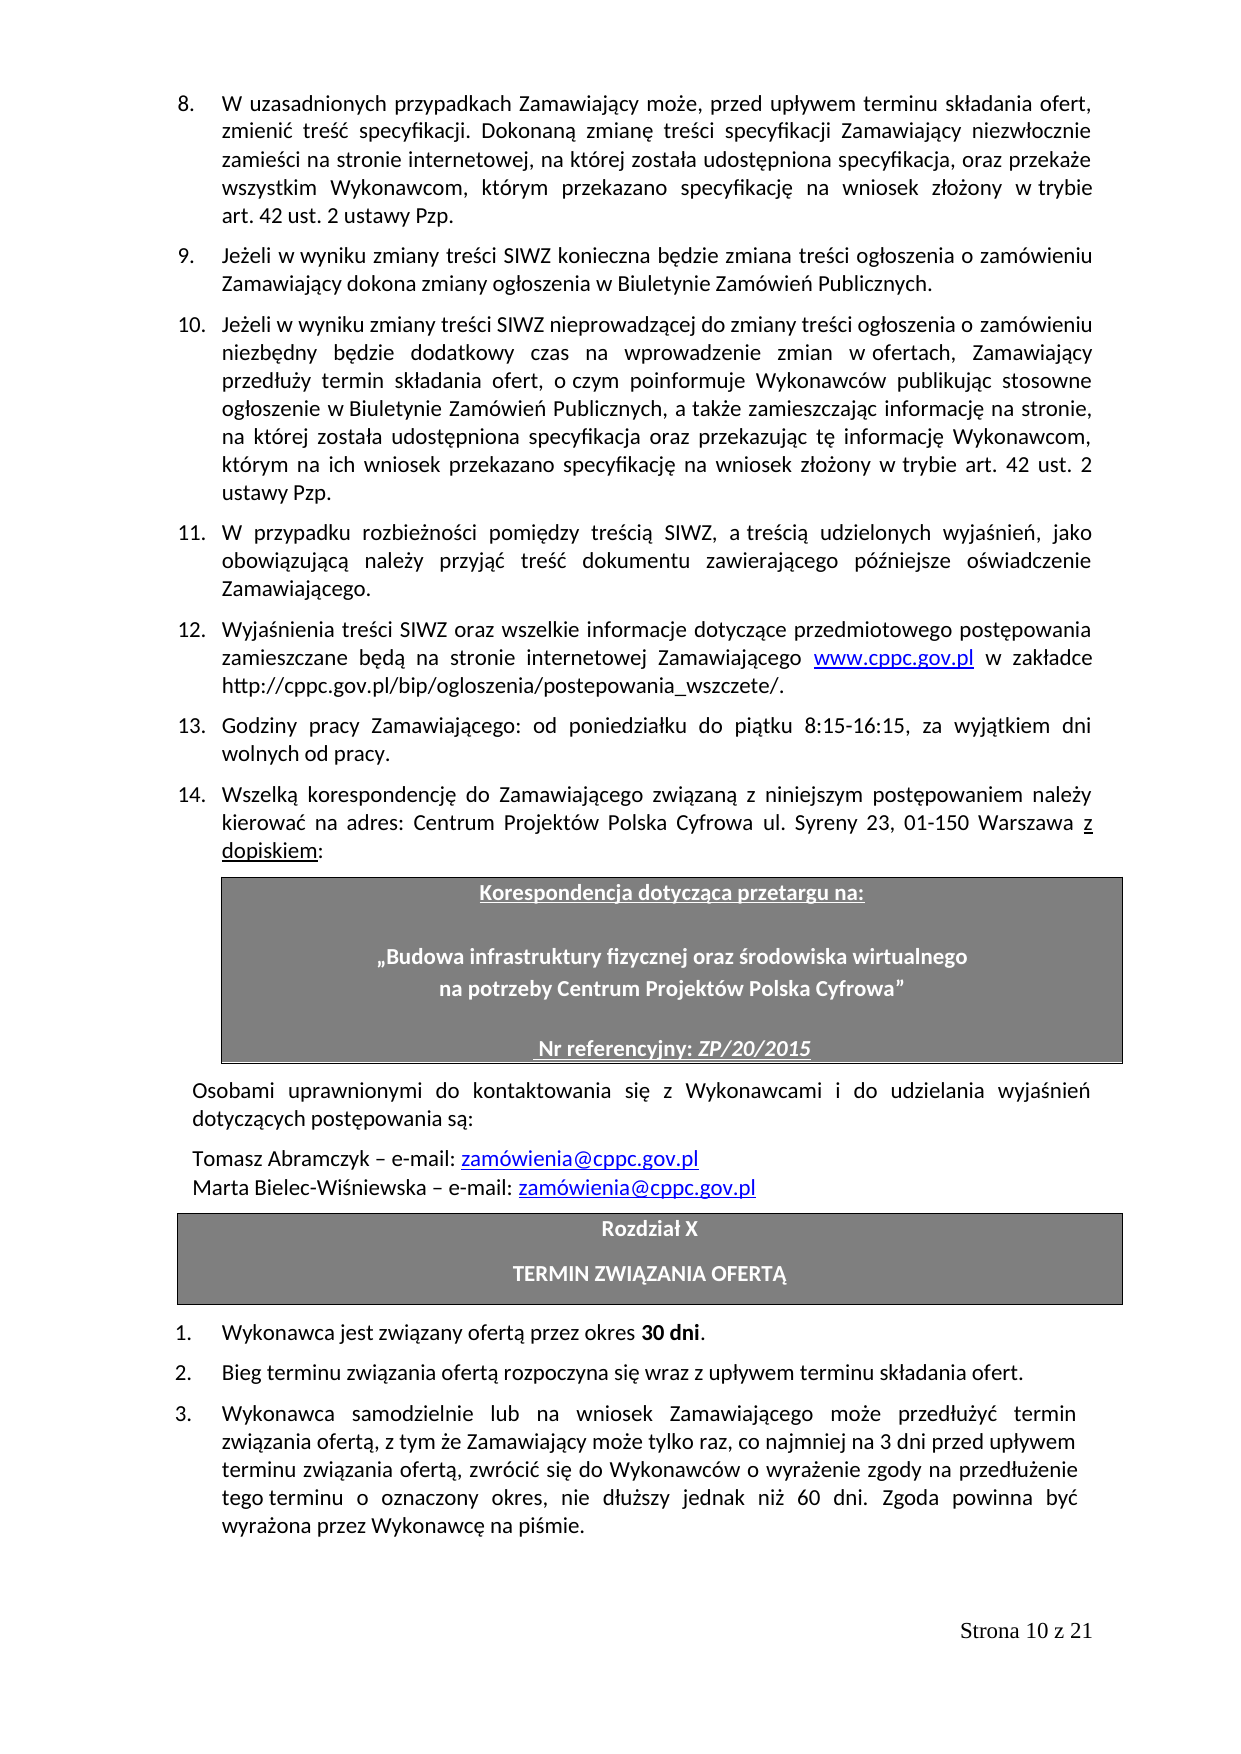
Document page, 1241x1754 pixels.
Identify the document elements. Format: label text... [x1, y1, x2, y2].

list Godziny pracy Zamawiającego: od poniedziałku do piątku 8:15-16:15, za wyjątkiem dni wolnych od pracy. [177, 712, 1093, 768]
list Wykonawca samodzielnie lub na wniosek Zamawiającego może przedłużyć termin związania ofertą, z tym że Zamawiający może tylko raz, co najmniej na 3 dni przed upływem terminu związania ofertą, zwrócić się do Wykonawców o wyrażenie zgody na przedłużenie tego terminu o oznaczony okres, nie dłuższy jednak niż 60 dni. Zgoda powinna być wyrażona przez Wykonawcę na piśmie. [192, 1399, 1078, 1539]
list W uzasadnionych przypadkach Zamawiający może, przed upływem terminu składania ofert, zmienić treść specyfikacji. Dokonaną zmianę treści specyfikacji Zamawiający niezwłocznie zamieści na stronie internetowej, na której została udostępniona specyfikacja, oraz przekaże wszystkim Wykonawcom, którym przekazano specyfikację na wniosek złożony w trybie art. 42 ust. 2 ustawy Pzp. [177, 89, 1093, 229]
list Bieg terminu związania ofertą rozpoczyna się wraz z upływem terminu składania ofert. [192, 1358, 1078, 1386]
text Osobami uprawnionymi do kontaktowania się z Wykonawcami i do udzielania wyjaśnień dotyczących postępowania są: [192, 1076, 1093, 1132]
text Marta Bielec-Wiśniewska – e-mail: zamówienia@cppc.gov.pl [177, 1173, 1093, 1201]
list Wszelką korespondencję do Zamawiającego związaną z niniejszym postępowaniem należy kierować na adres: Centrum Projektów Polska Cyfrowa ul. Syreny 23, 01-150 Warszawa z dopiskiem: [177, 780, 1093, 864]
text Tomasz Abramczyk – e-mail: zamówienia@cppc.gov.pl [177, 1144, 1093, 1173]
list Jeżeli w wyniku zmiany treści SIWZ konieczna będzie zmiana treści ogłoszenia o zamówieniu Zamawiający dokona zmiany ogłoszenia w Biuletynie Zamówień Publicznych. [177, 241, 1093, 297]
table_header Korespondencja dotycząca przetargu na: „Budowa infrastruktury fizycznej oraz środowiska wirtualnego na potrzeby Centrum Projektów Polska Cyfrowa” Nr referencyjny: ZP/20/2015 [222, 878, 1122, 1062]
table_header Rozdział X TERMIN ZWIĄZANIA OFERTĄ [178, 1214, 1122, 1304]
list Jeżeli w wyniku zmiany treści SIWZ nieprowadzącej do zmiany treści ogłoszenia o zamówieniu niezbędny będzie dodatkowy czas na wprowadzenie zmian w ofertach, Zamawiający przedłuży termin składania ofert, o czym poinformuje Wykonawców publikując stosowne ogłoszenie w Biuletynie Zamówień Publicznych, a także zamieszczając informację na stronie, na której została udostępniona specyfikacja oraz przekazując tę informację Wykonawcom, którym na ich wniosek przekazano specyfikację na wniosek złożony w trybie art. 42 ust. 2 ustawy Pzp. [177, 310, 1093, 506]
list W przypadku rozbieżności pomiędzy treścią SIWZ, a treścią udzielonych wyjaśnień, jako obowiązującą należy przyjąć treść dokumentu zawierającego późniejsze oświadczenie Zamawiającego. [177, 518, 1093, 602]
list Wykonawca jest związany ofertą przez okres 30 dni. [192, 1318, 1078, 1346]
list Wyjaśnienia treści SIWZ oraz wszelkie informacje dotyczące przedmiotowego postępowania zamieszczane będą na stronie internetowej Zamawiającego www.cppc.gov.pl w zakładce http://cppc.gov.pl/bip/ogloszenia/postepowania_wszczete/. [177, 615, 1093, 699]
